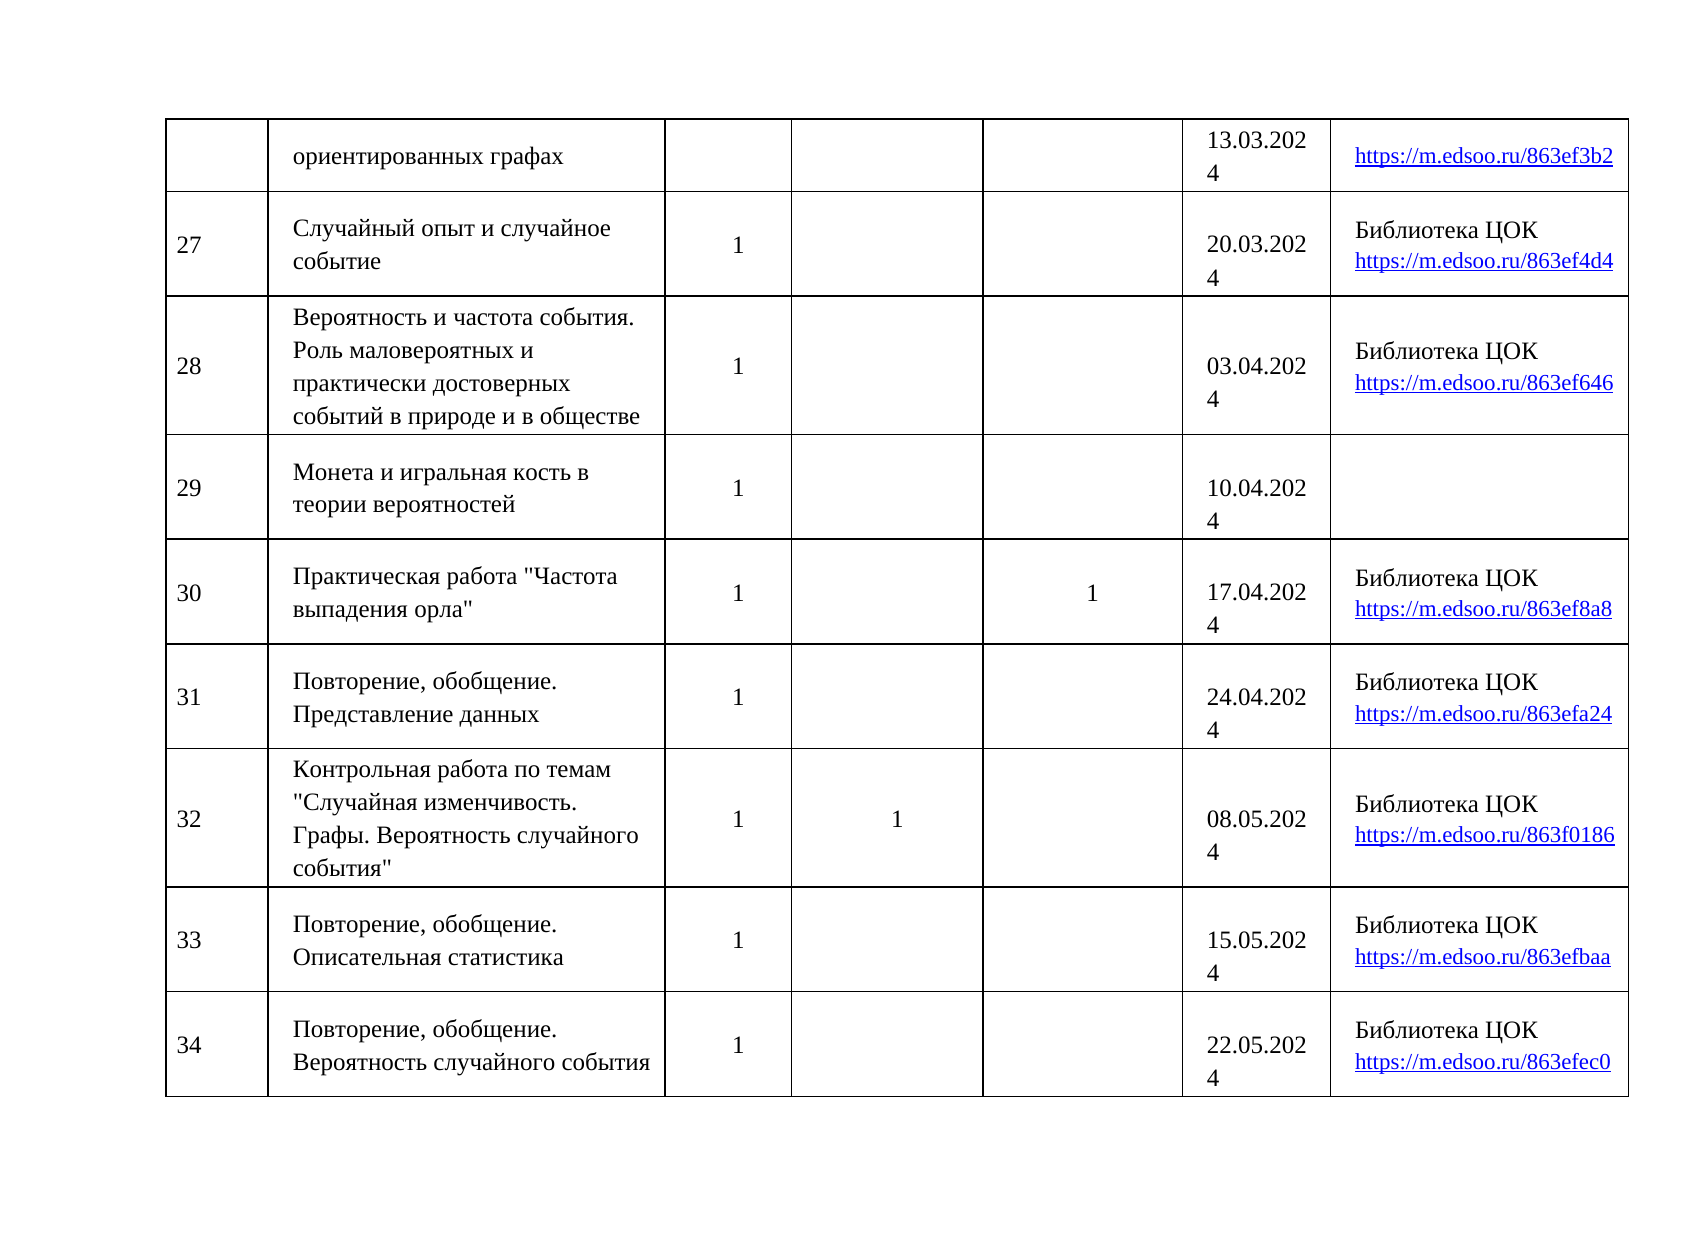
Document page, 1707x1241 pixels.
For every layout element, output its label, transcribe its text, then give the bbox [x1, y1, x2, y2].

table_cell [984, 645, 1182, 748]
table_cell 1 [666, 120, 791, 191]
table_cell [792, 297, 982, 434]
table_cell Контрольная работа по темам "Случайная изменчивость. Графы. Вероятность случайного события" [269, 749, 664, 886]
table_cell Библиотека ЦОК https://m.edsoo.ru/863f0186 [1331, 749, 1628, 886]
table_cell Библиотека ЦОК https://m.edsoo.ru/863efbaa [1331, 888, 1628, 991]
table_cell 1 [666, 297, 791, 434]
table_cell [792, 888, 982, 991]
table_cell 1 [666, 888, 791, 991]
table_cell 28 [167, 297, 267, 434]
table_cell 31 [167, 645, 267, 748]
table_cell [984, 192, 1182, 295]
table_cell Повторение, обобщение. Вероятность случайного события [269, 992, 664, 1096]
table_cell 10.04.2024 [1183, 435, 1330, 538]
table_cell 1 [792, 749, 982, 886]
table_cell Случайный опыт и случайное событие [269, 192, 664, 295]
table_cell [984, 120, 1182, 191]
table_cell 27 [167, 192, 267, 295]
table_cell 1 [666, 992, 791, 1096]
table_cell [984, 888, 1182, 991]
table_cell 1 [666, 645, 791, 748]
table_cell Библиотека ЦОК https://m.edsoo.ru/863efa24 [1331, 645, 1628, 748]
table_cell [984, 992, 1182, 1096]
table_cell 1 [984, 540, 1182, 643]
table_cell 17.04.2024 [1183, 540, 1330, 643]
table_cell [792, 992, 982, 1096]
table_cell 20.03.2024 [1183, 192, 1330, 295]
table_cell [1331, 120, 1628, 191]
table_cell 1 [666, 749, 791, 886]
table_cell Повторение, обобщение. Представление данных [269, 645, 664, 748]
table_cell [792, 645, 982, 748]
table_cell [984, 297, 1182, 434]
table_cell [792, 540, 982, 643]
table_cell [792, 120, 982, 191]
table_cell 29 [167, 435, 267, 538]
table_cell Библиотека ЦОК https://m.edsoo.ru/863ef4d4 [1331, 192, 1628, 295]
table_cell [984, 435, 1182, 538]
table_cell 34 [167, 992, 267, 1096]
table_cell Монета и игральная кость в теории вероятностей [269, 435, 664, 538]
table_cell 30 [167, 540, 267, 643]
table_cell 1 [666, 192, 791, 295]
table_cell 22.05.2024 [1183, 992, 1330, 1096]
table_cell [792, 435, 982, 538]
table_cell [792, 192, 982, 295]
table_cell 13.03.2024 [1183, 120, 1330, 191]
table_cell [1331, 435, 1628, 538]
table_cell Практическая работа "Частота выпадения орла" [269, 540, 664, 643]
table_cell 1 [666, 435, 791, 538]
table_cell 15.05.2024 [1183, 888, 1330, 991]
table_cell Библиотека ЦОК https://m.edsoo.ru/863efec0 [1331, 992, 1628, 1096]
table_cell Библиотека ЦОК https://m.edsoo.ru/863ef8a8 [1331, 540, 1628, 643]
table_cell 03.04.2024 [1183, 297, 1330, 434]
table_cell 24.04.2024 [1183, 645, 1330, 748]
table_cell [984, 749, 1182, 886]
table_cell Библиотека ЦОК https://m.edsoo.ru/863ef646 [1331, 297, 1628, 434]
table_cell 33 [167, 888, 267, 991]
table_cell 08.05.2024 [1183, 749, 1330, 886]
table_cell Повторение, обобщение. Описательная статистика [269, 888, 664, 991]
table_cell 1 [666, 540, 791, 643]
table_cell 26 [167, 120, 267, 191]
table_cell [269, 120, 664, 191]
table_cell 32 [167, 749, 267, 886]
table_cell Вероятность и частота события. Роль маловероятных и практически достоверных событий в природе и в обществе [269, 297, 664, 434]
